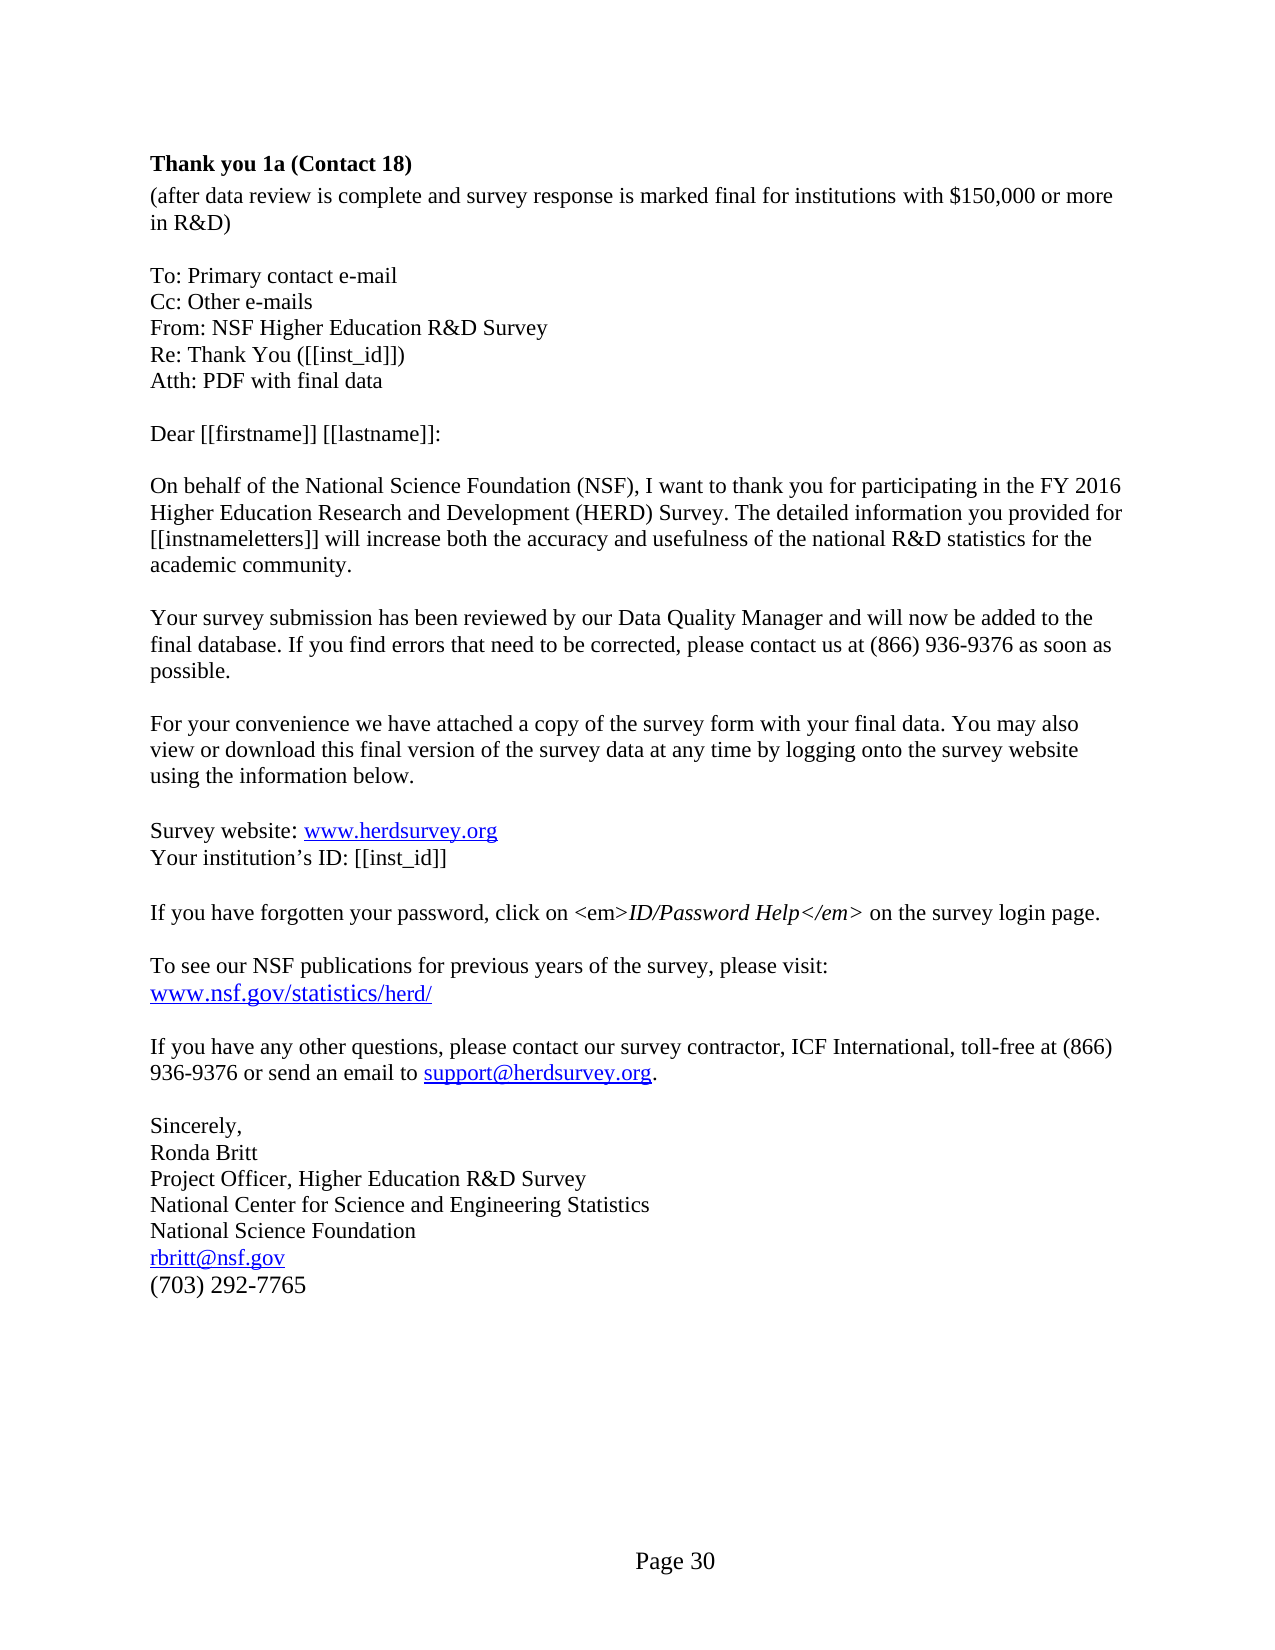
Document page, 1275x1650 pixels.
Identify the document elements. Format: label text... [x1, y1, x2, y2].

text Re: Thank You ([[inst_id]]) [150, 341, 1125, 367]
text Atth: PDF with final data [150, 367, 1125, 393]
text Ronda Britt [150, 1138, 1125, 1165]
text (703) 292-7765 [150, 1270, 1125, 1299]
text From: NSF Higher Education R&D Survey [150, 314, 1125, 341]
text Dear [[firstname]] [[lastname]]: [150, 420, 1125, 446]
subtitle Thank you 1a (Contact 18) [150, 150, 1125, 176]
text Survey website: www.herdsurvey.org [150, 815, 1125, 844]
text To: Primary contact e-mail [150, 262, 1125, 288]
text To see our NSF publications for previous years of the survey, please visit: [150, 952, 1125, 978]
text For your convenience we have attached a copy of the survey form with your final data. You may also view or download this final version of the survey data at any time by logging onto the survey website using the information below. [150, 710, 1125, 789]
text (after data review is complete and survey response is marked final for institutions with $150,000 or more in R&D) [150, 183, 1125, 235]
text Your survey submission has been reviewed by our Data Quality Manager and will now be added to the final database. If you find errors that need to be corrected, please contact us at (866) 936-9376 as soon as possible. [150, 604, 1125, 683]
text National Science Foundation [150, 1218, 1125, 1244]
text Sincerely, [150, 1112, 1125, 1138]
text rbritt@nsf.gov [150, 1244, 1125, 1270]
text On behalf of the National Science Foundation (NSF), I want to thank you for participating in the FY 2016 Higher Education Research and Development (HERD) Survey. The detailed information you provided for [[instnameletters]] will increase both the accuracy and usefulness of the national R&D statistics for the academic community. [150, 472, 1125, 578]
text Cc: Other e-mails [150, 288, 1125, 314]
text National Center for Science and Engineering Statistics [150, 1191, 1125, 1218]
text www.nsf.gov/statistics/herd/ [150, 978, 1125, 1007]
text If you have forgotten your password, click on <em>ID/Password Help</em> on the survey login page. [150, 899, 1125, 925]
text If you have any other questions, please contact our survey contractor, ICF International, toll-free at (866) 936-9376 or send an email to support@herdsurvey.org. [150, 1033, 1125, 1086]
text Project Officer, Higher Education R&D Survey [150, 1165, 1125, 1191]
text Your institution’s ID: [[inst_id]] [150, 844, 1125, 870]
